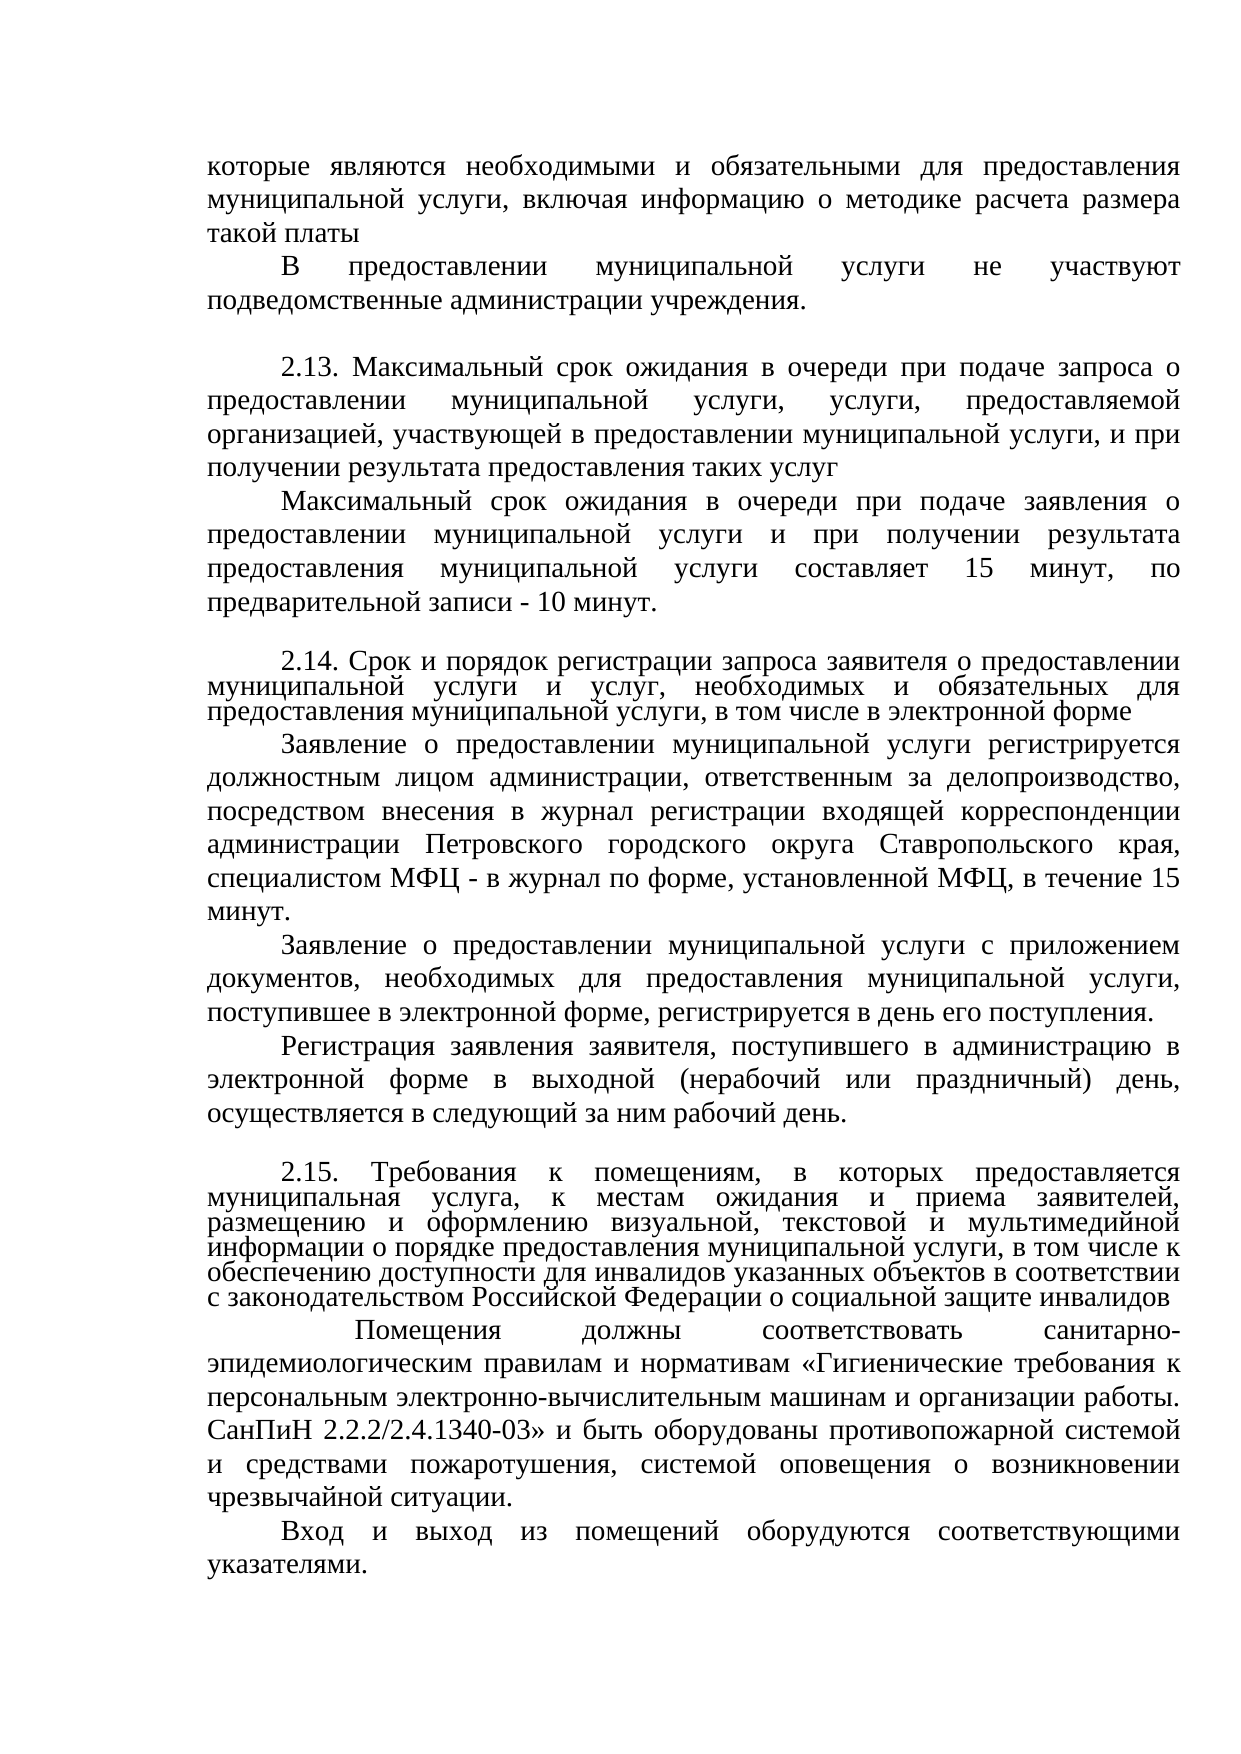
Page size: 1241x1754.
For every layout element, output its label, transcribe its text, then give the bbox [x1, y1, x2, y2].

text Заявление о предоставлении муниципальной услуги с приложением документов, необходимых для предоставления муниципальной услуги, поступившее в электронной форме, регистрируется в день его поступления. [207, 927, 1181, 1028]
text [207, 148, 1181, 248]
text Помещения должны соответствовать санитарно-эпидемиологическим правилам и нормативам «Гигиенические требования к персональным электронно-вычислительным машинам и организации работы. СанПиН 2.2.2/2.4.1340-03» и быть оборудованы противопожарной системой и средствами пожаротушения, системой оповещения о возникновении чрезвычайной ситуации. [207, 1312, 1181, 1513]
text Максимальный срок ожидания в очереди при подаче заявления о предоставлении муниципальной услуги и при получении результата предоставления муниципальной услуги составляет 15 минут, по предварительной записи - 10 минут. [207, 483, 1181, 617]
text Регистрация заявления заявителя, поступившего в администрацию в электронной форме в выходной (нерабочий или праздничный) день, осуществляется в следующий за ним рабочий день. [207, 1028, 1181, 1128]
text 2.13. Максимальный срок ожидания в очереди при подаче запроса о предоставлении муниципальной услуги, услуги, предоставляемой организацией, участвующей в предоставлении муниципальной услуги, и при получении результата предоставления таких услуг [207, 349, 1181, 483]
text В предоставлении муниципальной услуги не участвуют подведомственные администрации учреждения. [207, 248, 1181, 315]
text Заявление о предоставлении муниципальной услуги регистрируется должностным лицом администрации, ответственным за делопроизводство, посредством внесения в журнал регистрации входящей корреспонденции администрации Петровского городского округа Ставропольского края, специалистом МФЦ - в журнал по форме, установленной МФЦ, в течение 15 минут. [207, 726, 1181, 927]
text Вход и выход из помещений оборудуются соответствующими указателями. [207, 1513, 1181, 1580]
text 2.14. Срок и порядок регистрации запроса заявителя о предоставлении муниципальной услуги и услуг, необходимых и обязательных для предоставления муниципальной услуги, в том числе в электронной форме [207, 651, 1181, 726]
text 2.15. Требования к помещениям, в которых предоставляется муниципальная услуга, к местам ожидания и приема заявителей, размещению и оформлению визуальной, текстовой и мультимедийной информации о порядке предоставления муниципальной услуги, в том числе к обеспечению доступности для инвалидов указанных объектов в соответствии с законодательством Российской Федерации о социальной защите инвалидов [207, 1162, 1181, 1312]
